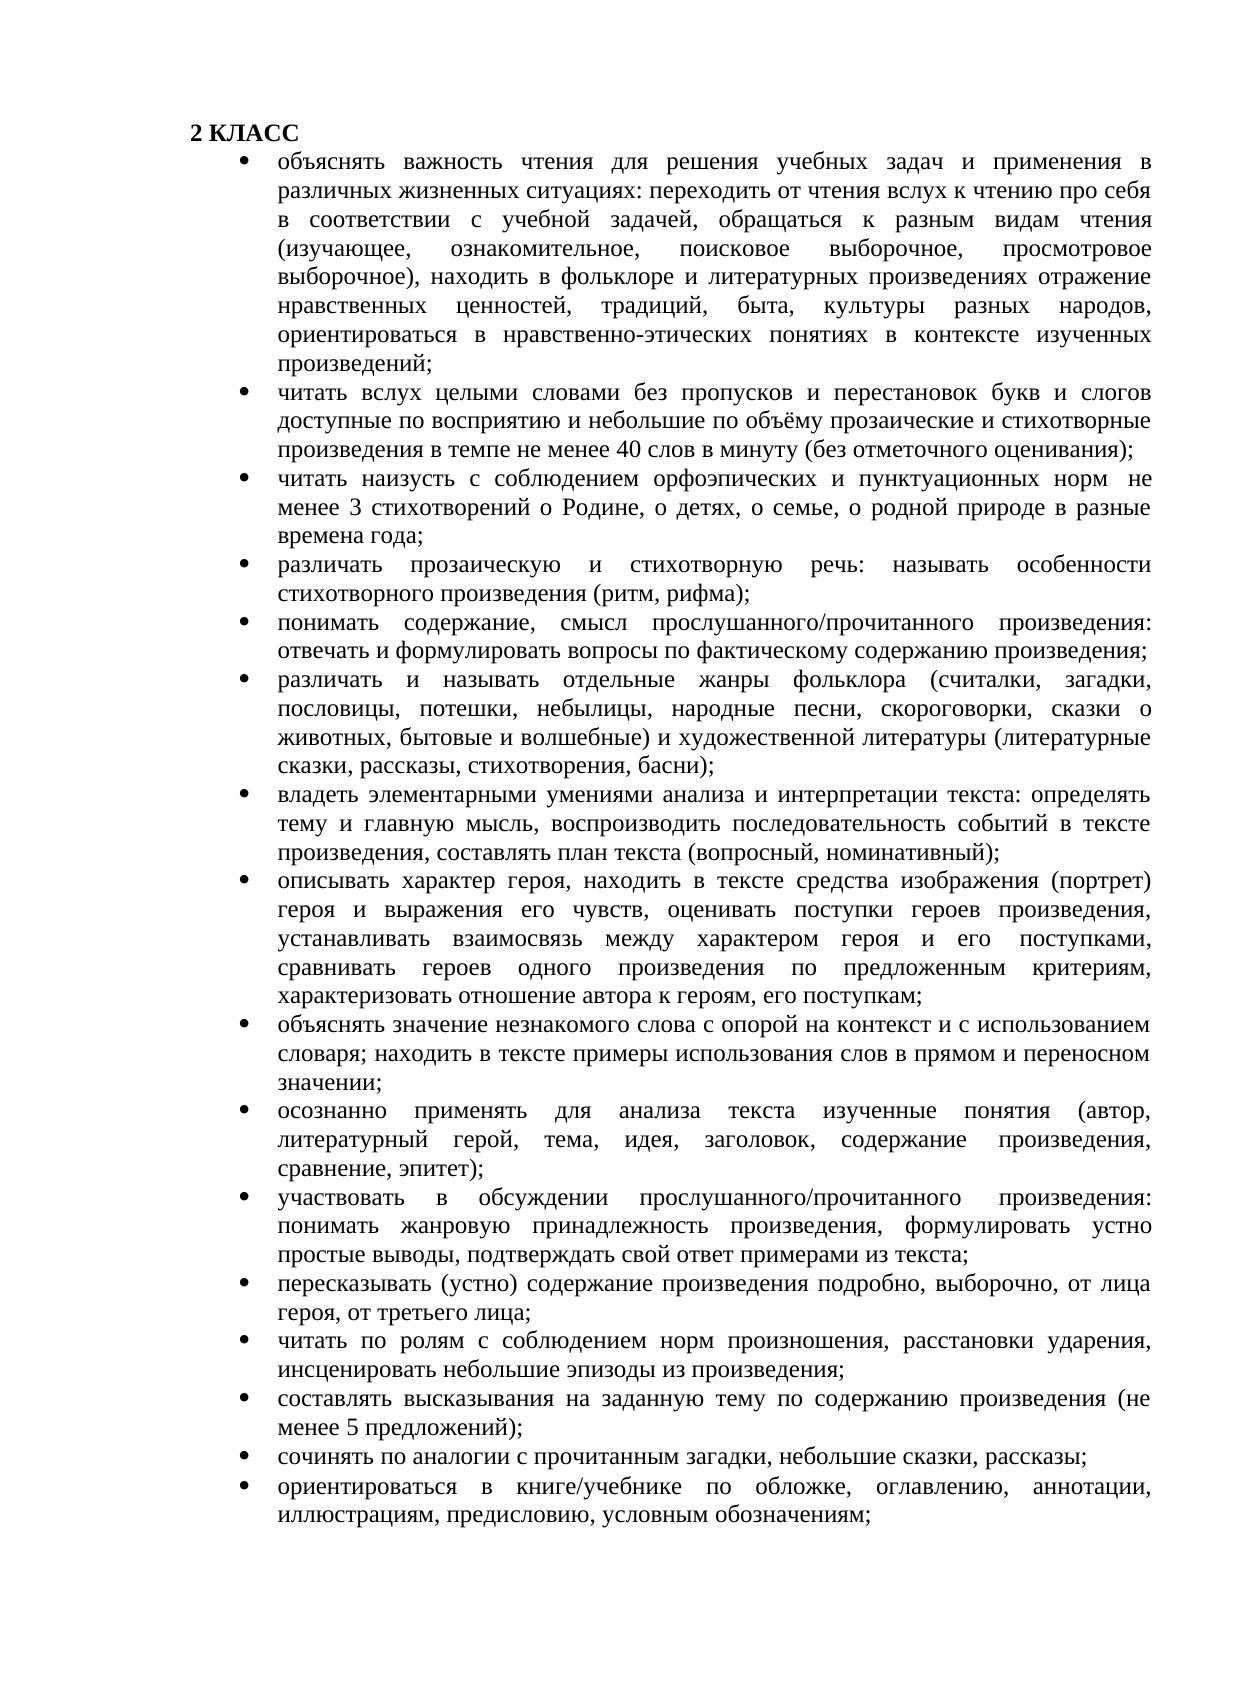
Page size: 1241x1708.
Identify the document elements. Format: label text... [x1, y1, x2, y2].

list осознанно применять для анализа текста изученные понятия (автор, литературный герой, тема, идея, заголовок, содержание произведения, сравнение, эпитет); [240, 1095, 1152, 1182]
list объяснять важность чтения для решения учебных задач и применения в различных жизненных ситуациях: переходить от чтения вслух к чтению про себя в соответствии с учебной задачей, обращаться к разным видам чтения (изучающее, ознакомительное, поисковое выборочное, просмотровое выборочное), находить в фольклоре и литературных произведениях отражение нравственных ценностей, традиций, быта, культуры разных народов, ориентироваться в нравственно-этических понятиях в контексте изученных произведений; [240, 146, 1152, 376]
list различать и называть отдельные жанры фольклора (считалки, загадки, пословицы, потешки, небылицы, народные песни, скороговорки, сказки о животных, бытовые и волшебные) и художественной литературы (литературные сказки, рассказы, стихотворения, басни); [240, 664, 1152, 779]
list объяснять значение незнакомого слова с опорой на контекст и с использованием словаря; находить в тексте примеры использования слов в прямом и переносном значении; [240, 1009, 1151, 1095]
list участвовать в обсуждении прослушанного/прочитанного произведения: понимать жанровую принадлежность произведения, формулировать устно простые выводы, подтверждать свой ответ примерами из текста; [240, 1182, 1152, 1268]
list понимать содержание, смысл прослушанного/прочитанного произведения: отвечать и формулировать вопросы по фактическому содержанию произведения; [240, 607, 1152, 664]
list читать наизусть с соблюдением орфоэпических и пунктуационных норм не менее 3 стихотворений о Родине, о детях, о семье, о родной природе в разные времена года; [240, 463, 1152, 549]
subtitle КЛАСС [190, 118, 1163, 146]
list сочинять по аналогии с прочитанным загадки, небольшие сказки, рассказы; [240, 1440, 1163, 1471]
list ориентироваться в книге/учебнике по обложке, оглавлению, аннотации, иллюстрациям, предисловию, условным обозначениям; [240, 1471, 1152, 1528]
list описывать характер героя, находить в тексте средства изображения (портрет) героя и выражения его чувств, оценивать поступки героев произведения, устанавливать взаимосвязь между характером героя и его поступками, сравнивать героев одного произведения по предложенным критериям, характеризовать отношение автора к героям, его поступкам; [240, 865, 1152, 1009]
list читать вслух целыми словами без пропусков и перестановок букв и слогов доступные по восприятию и небольшие по объёму прозаические и стихотворные произведения в темпе не менее 40 слов в минуту (без отметочного оценивания); [240, 377, 1152, 463]
list читать по ролям с соблюдением норм произношения, расстановки ударения, инсценировать небольшие эпизоды из произведения; [240, 1325, 1152, 1383]
list владеть элементарными умениями анализа и интерпретации текста: определять тему и главную мысль, воспроизводить последовательность событий в тексте произведения, составлять план текста (вопросный, номинативный); [240, 779, 1151, 865]
list различать прозаическую и стихотворную речь: называть особенности стихотворного произведения (ритм, рифма); [240, 549, 1151, 607]
list составлять высказывания на заданную тему по содержанию произведения (не менее 5 предложений); [240, 1383, 1151, 1440]
list пересказывать (устно) содержание произведения подробно, выборочно, от лица героя, от третьего лица; [240, 1268, 1152, 1325]
